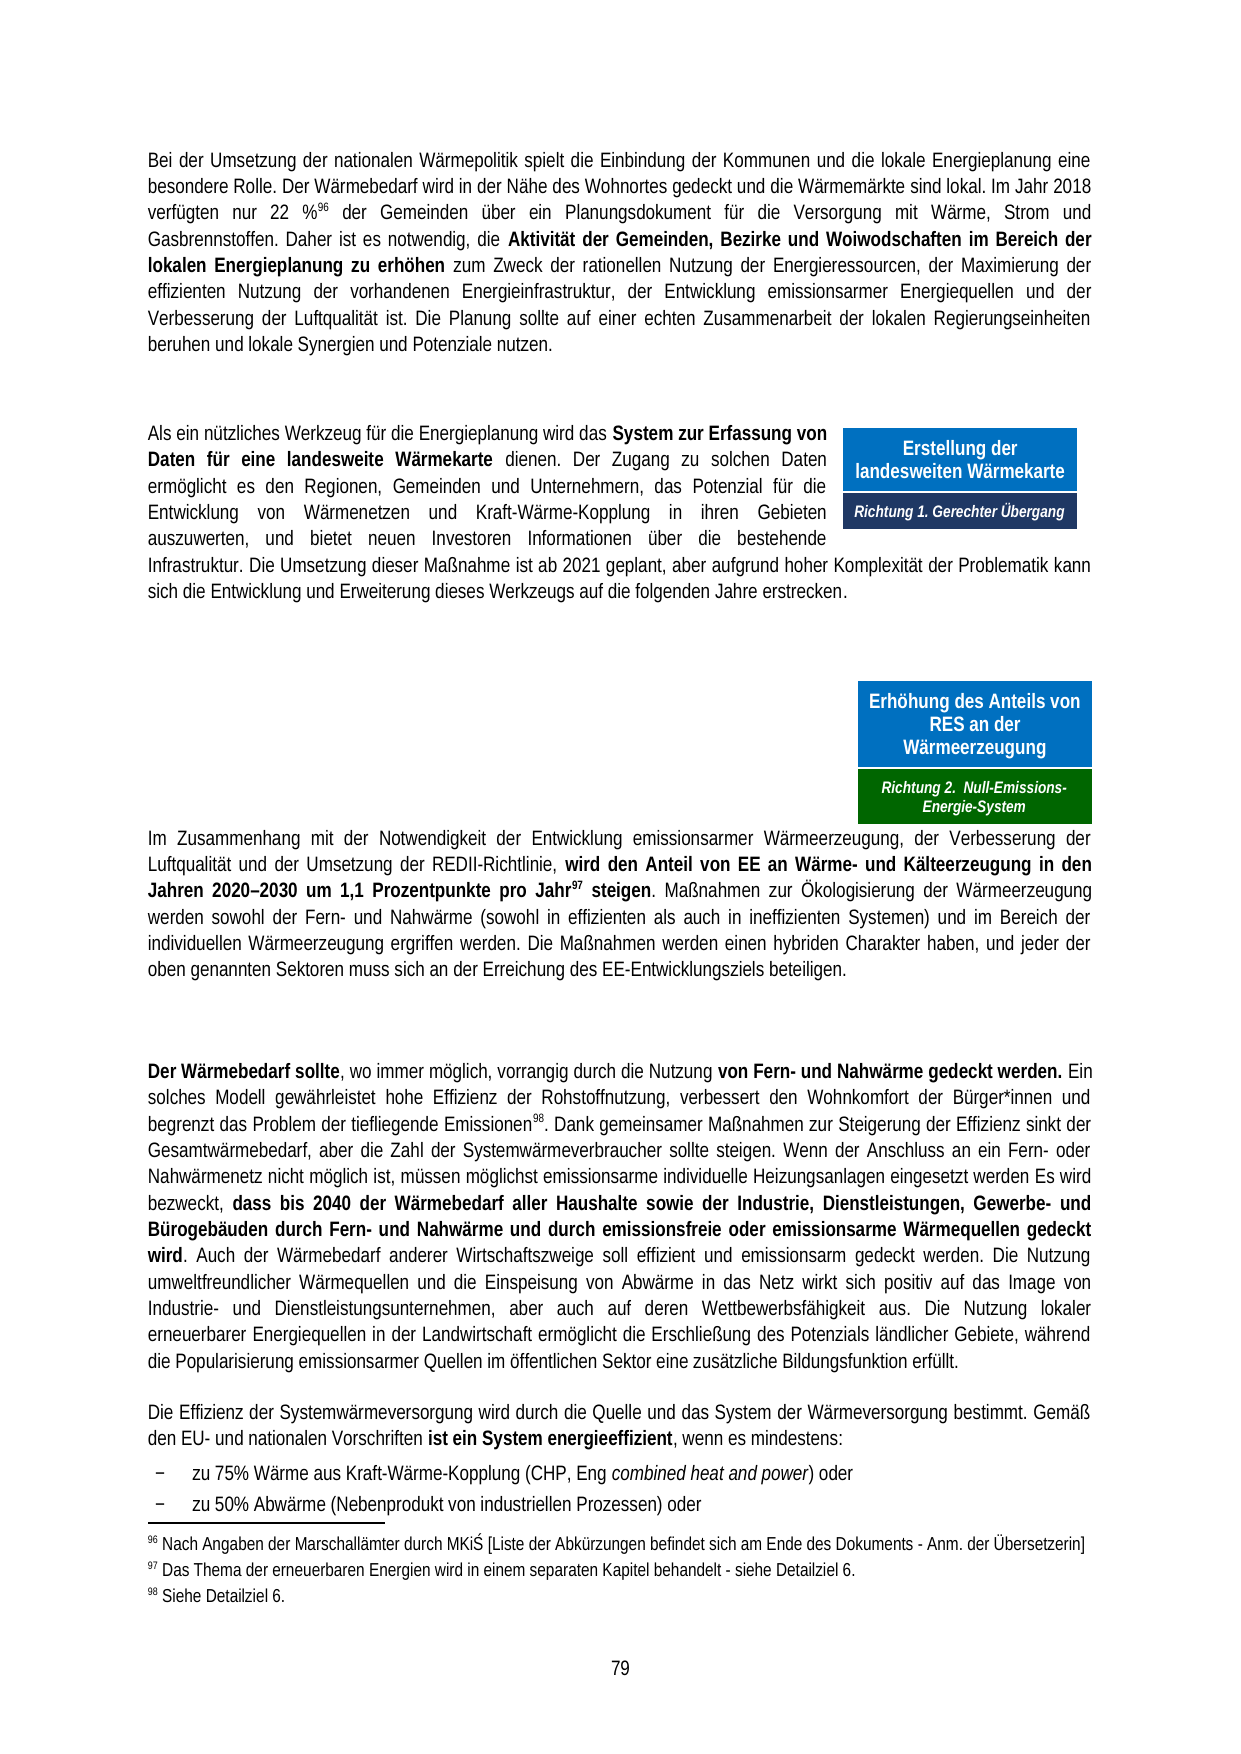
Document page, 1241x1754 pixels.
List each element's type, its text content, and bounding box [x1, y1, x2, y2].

text Der Wärmebedarf sollte, wo immer möglich, vorrangig durch die Nutzung von Fern- und Nahwärme gedeckt werden. Ein solches Modell gewährleistet hohe Effizienz der Rohstoffnutzung, verbessert den Wohnkomfort der Bürger*innen und begrenzt das Problem der tiefliegende Emissionen. Dank gemeinsamer Maßnahmen zur Steigerung der Effizienz sinkt der Gesamtwärmebedarf, aber die Zahl der Systemwärmeverbraucher sollte steigen. Wenn der Anschluss an ein Fern- oder Nahwärmenetz nicht möglich ist, müssen möglichst emissionsarme individuelle Heizungsanlagen eingesetzt werden Es wird bezweckt, dass bis 2040 der Wärmebedarf aller Haushalte sowie der Industrie, Dienstleistungen, Gewerbe- und Bürogebäuden durch Fern- und Nahwärme und durch emissionsfreie oder emissionsarme Wärmequellen gedeckt wird. Auch der Wärmebedarf anderer Wirtschaftszweige soll effizient und emissionsarm gedeckt werden. Die Nutzung umweltfreundlicher Wärmequellen und die Einspeisung von Abwärme in das Netz wirkt sich positiv auf das Image von Industrie- und Dienstleistungsunternehmen, aber auch auf deren Wettbewerbsfähigkeit aus. Die Nutzung lokaler erneuerbarer Energiequellen in der Landwirtschaft ermöglicht die Erschließung des Potenzials ländlicher Gebiete, während die Popularisierung emissionsarmer Quellen im öffentlichen Sektor eine zusätzliche Bildungsfunktion erfüllt. [148, 1059, 1093, 1373]
table_cell Richtung 2. Null-Emissions-Energie-System [858, 769, 1092, 824]
list zu 50% Abwärme (Nebenprodukt von industriellen Prozessen) oder [155, 1492, 1093, 1516]
text Als ein nützliches Werkzeug für die Energieplanung wird das System zur Erfassung von Daten für eine landesweite Wärmekarte dienen. Der Zugang zu solchen Daten ermöglicht es den Regionen, Gemeinden und Unternehmern, das Potenzial für die Entwicklung von Wärmenetzen und Kraft-Wärme-Kopplung in ihren Gebieten auszuwerten, und bietet neuen Investoren Informationen über die bestehende Infrastruktur. Die Umsetzung dieser Maßnahme ist ab 2021 geplant, aber aufgrund hoher Komplexität der Problematik kann sich die Entwicklung und Erweiterung dieses Werkzeugs auf die folgenden Jahre erstrecken. [148, 421, 1093, 603]
text Im Zusammenhang mit der Notwendigkeit der Entwicklung emissionsarmer Wärmeerzeugung, der Verbesserung der Luftqualität und der Umsetzung der REDII-Richtlinie, wird den Anteil von EE an Wärme- und Kälteerzeugung in den Jahren 2020–2030 um 1,1 Prozentpunkte pro Jahr steigen. Maßnahmen zur Ökologisierung der Wärmeerzeugung werden sowohl der Fern- und Nahwärme (sowohl in effizienten als auch in ineffizienten Systemen) und im Bereich der individuellen Wärmeerzeugung ergriffen werden. Die Maßnahmen werden einen hybriden Charakter haben, und jeder der oben genannten Sektoren muss sich an der Erreichung des EE-Entwicklungsziels beteiligen. [148, 826, 1093, 981]
list zu 75% Wärme aus Kraft-Wärme-Kopplung (CHP, Eng combined heat and power) oder [155, 1461, 1093, 1485]
text Die Effizienz der Systemwärmeversorgung wird durch die Quelle und das System der Wärmeversorgung bestimmt. Gemäß den EU- und nationalen Vorschriften ist ein System energieeffizient, wenn es mindestens: [148, 1400, 1093, 1450]
text Bei der Umsetzung der nationalen Wärmepolitik spielt die Einbindung der Kommunen und die lokale Energieplanung eine besondere Rolle. Der Wärmebedarf wird in der Nähe des Wohnortes gedeckt und die Wärmemärkte sind lokal. Im Jahr 2018 verfügten nur 22 % der Gemeinden über ein Planungsdokument für die Versorgung mit Wärme, Strom und Gasbrennstoffen. Daher ist es notwendig, die Aktivität der Gemeinden, Bezirke und Woiwodschaften im Bereich der lokalen Energieplanung zu erhöhen zum Zweck der rationellen Nutzung der Energieressourcen, der Maximierung der effizienten Nutzung der vorhandenen Energieinfrastruktur, der Entwicklung emissionsarmer Energiequellen und der Verbesserung der Luftqualität ist. Die Planung sollte auf einer echten Zusammenarbeit der lokalen Regierungseinheiten beruhen und lokale Synergien und Potenziale nutzen. [148, 148, 1093, 356]
table_header Erhöhung des Anteils von RES an der Wärmeerzeugung [858, 681, 1092, 767]
table_cell Richtung 1. Gerechter Übergang [843, 493, 1077, 529]
table_header Erstellung der landesweiten Wärmekarte [843, 428, 1077, 491]
